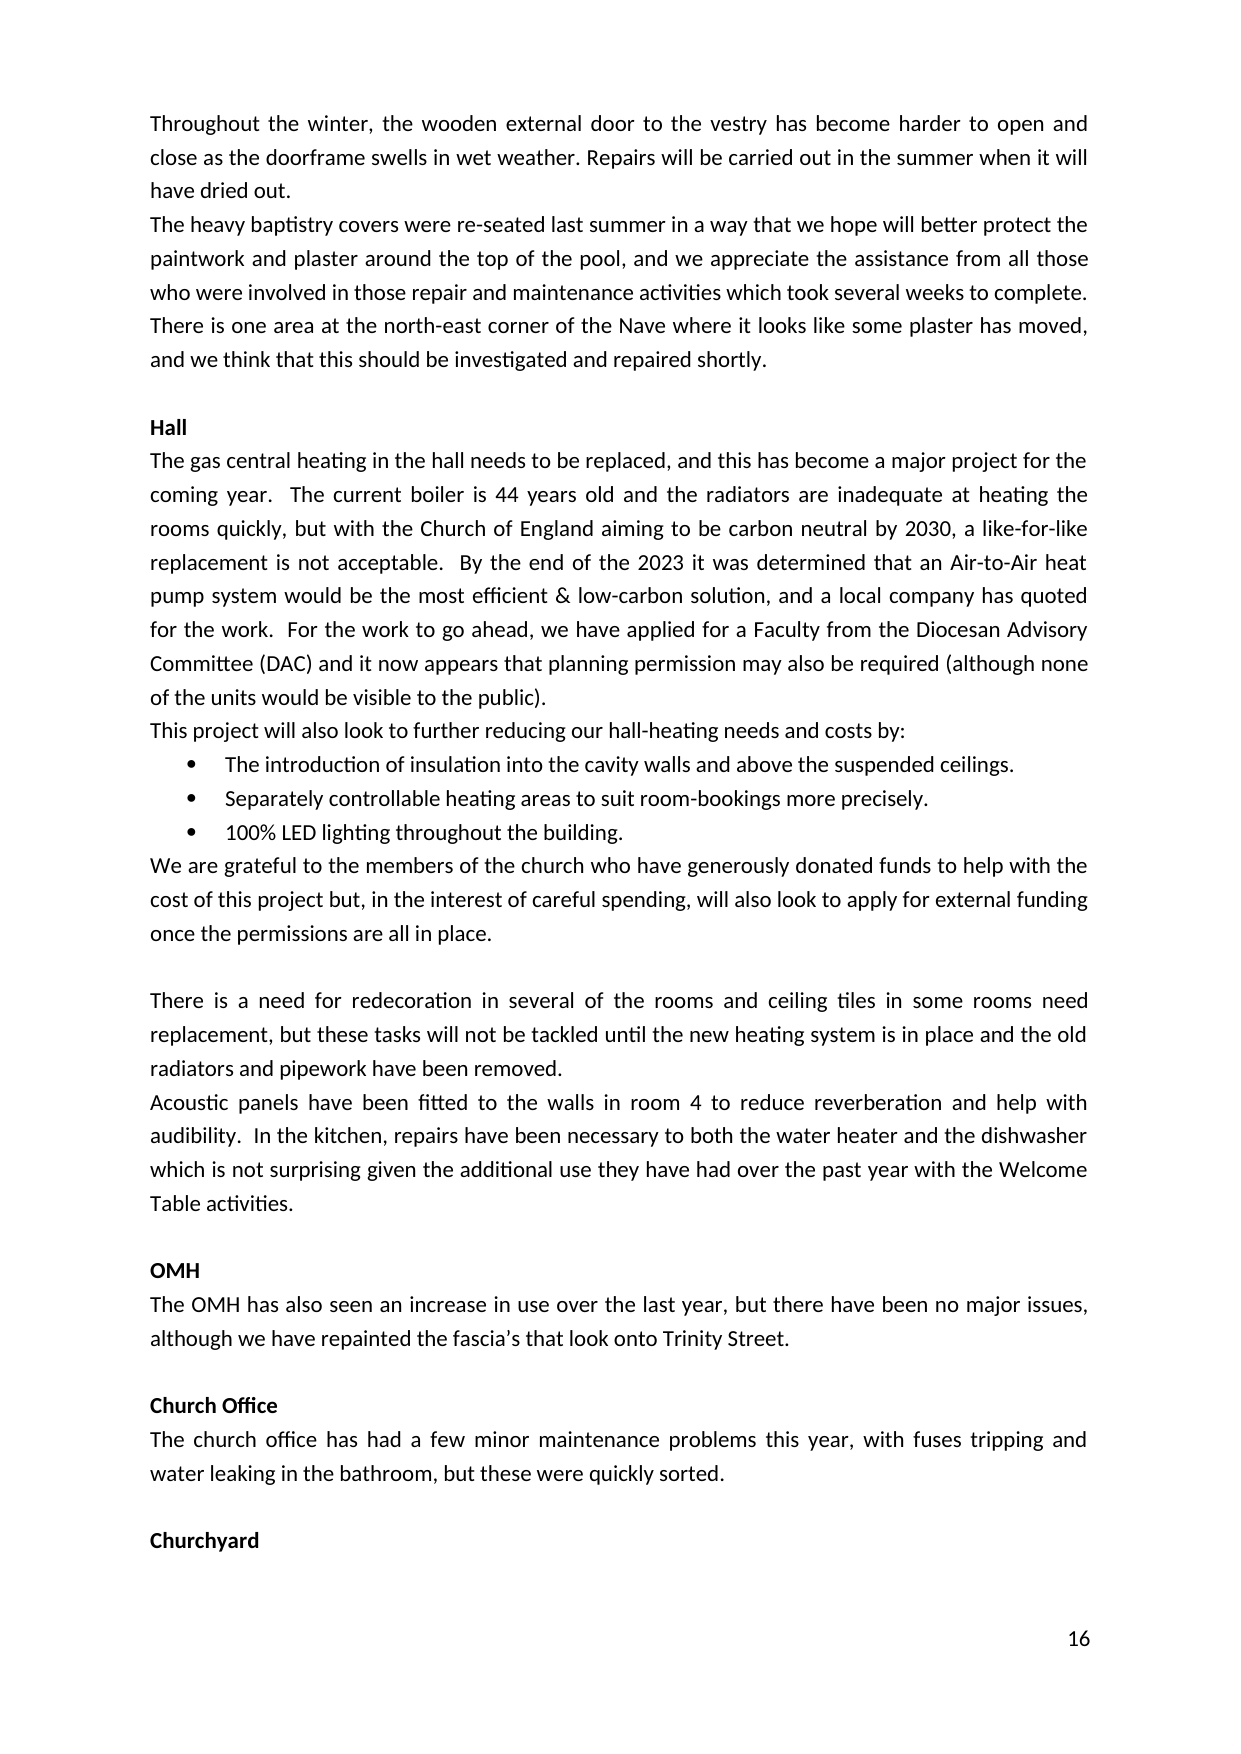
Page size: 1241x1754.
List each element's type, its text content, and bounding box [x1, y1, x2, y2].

text The gas central heating in the hall needs to be replaced, and this has become a major project for the coming year. The current boiler is 44 years old and the radiators are inadequate at heating the rooms quickly, but with the Church of England aiming to be carbon neutral by 2030, a like-for-like replacement is not acceptable. By the end of the 2023 it was determined that an Air-to-Air heat pump system would be the most efficient & low-carbon solution, and a local company has quoted for the work. For the work to go ahead, we have applied for a Faculty from the Diocesan Advisory Committee (DAC) and it now appears that planning permission may also be required (although none of the units would be visible to the public). [150, 441, 1090, 711]
text This project will also look to further reducing our hall-heating needs and costs by: [150, 711, 1090, 745]
list The introduction of insulation into the cavity walls and above the suspended ceilings. [187, 745, 1090, 778]
text OMH [150, 1251, 1090, 1285]
text The heavy baptistry covers were re-seated last summer in a way that we hope will better protect the paintwork and plaster around the top of the pool, and we appreciate the assistance from all those who were involved in those repair and maintenance activities which took several weeks to complete. [150, 205, 1090, 306]
text The OMH has also seen an increase in use over the last year, but there have been no major issues, although we have repainted the fascia’s that look onto Trinity Street. [150, 1285, 1090, 1352]
text Acoustic panels have been fitted to the walls in room 4 to reduce reverberation and help with audibility. In the kitchen, repairs have been necessary to both the water heater and the dishwasher which is not surprising given the additional use they have had over the past year with the Welcome Table activities. [150, 1082, 1090, 1217]
text Church Office [150, 1386, 1090, 1420]
text There is one area at the north-east corner of the Nave where it looks like some plaster has moved, and we think that this should be investigated and repaired shortly. [150, 306, 1090, 373]
text Throughout the winter, the wooden external door to the vestry has become harder to open and close as the doorframe swells in wet weather. Repairs will be carried out in the summer when it will have dried out. [150, 103, 1090, 205]
text Churchyard [150, 1521, 1090, 1555]
text Hall [150, 407, 1090, 441]
list 100% LED lighting throughout the building. [187, 812, 1090, 846]
text The church office has had a few minor maintenance problems this year, with fuses tripping and water leaking in the bathroom, but these were quickly sorted. [150, 1420, 1090, 1487]
list Separately controllable heating areas to suit room-bookings more precisely. [187, 778, 1090, 812]
text We are grateful to the members of the church who have generously donated funds to help with the cost of this project but, in the interest of careful spending, will also look to apply for external funding once the permissions are all in place. [150, 846, 1090, 947]
text There is a need for redecoration in several of the rooms and ceiling tiles in some rooms need replacement, but these tasks will not be tackled until the new heating system is in place and the old radiators and pipework have been removed. [150, 981, 1090, 1082]
